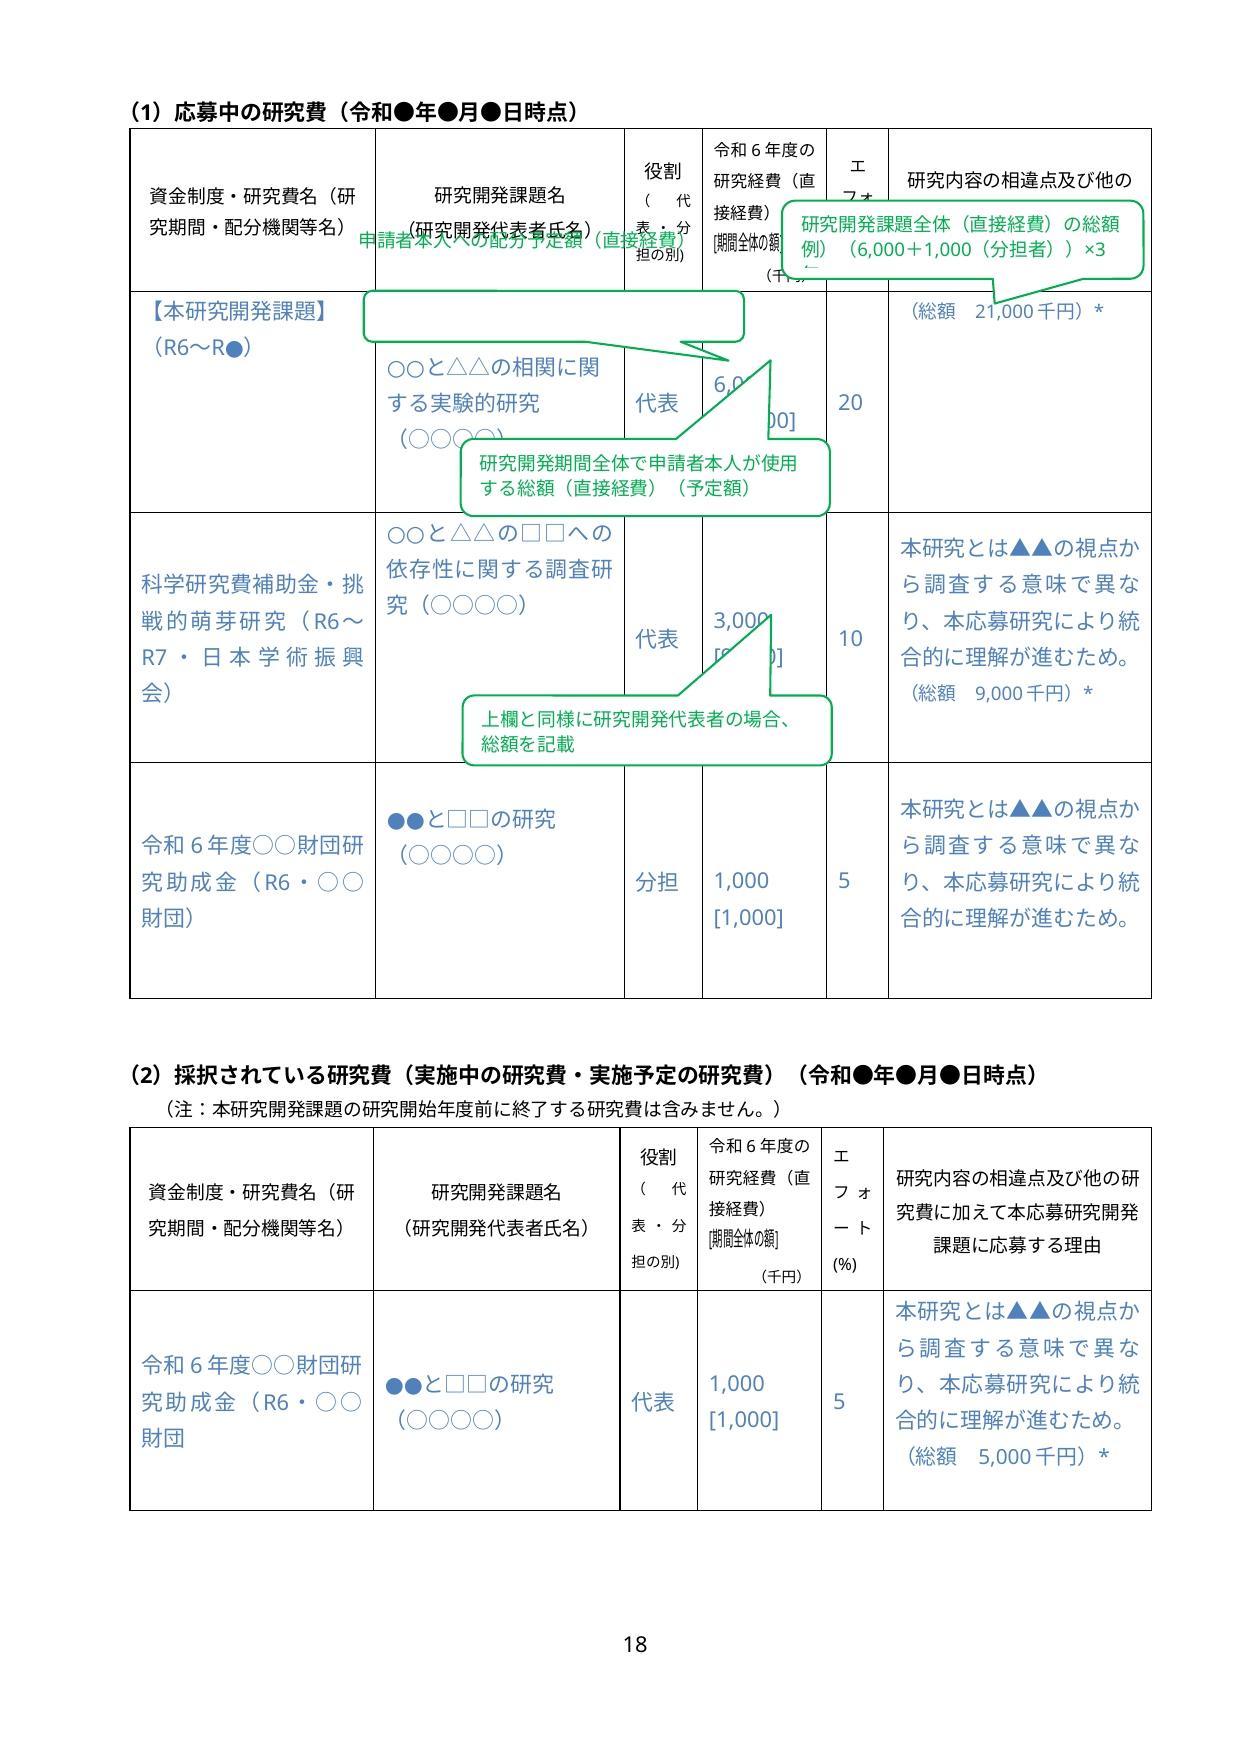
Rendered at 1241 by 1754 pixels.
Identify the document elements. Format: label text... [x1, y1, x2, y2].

table_cell ●●と□□の研究 （○○○○） [374, 1291, 619, 1510]
table_cell 分担 [625, 767, 702, 998]
table_cell （総額 21,000千円）* [889, 292, 1151, 512]
subtitle （2）採択されている研究費（実施中の研究費・実施予定の研究費）（令和●年●月●日時点） [118, 1053, 1152, 1091]
table_cell ○○と△△の□□への依存性に関する調査研究（○○○○） [376, 513, 624, 762]
table_cell 1,000 [1,000] [698, 1291, 821, 1510]
table_header 研究内容の相違点及び他の研究費に加えて本応募研究開発課題に応募する理由 [889, 129, 1151, 291]
table_cell 1,000 [1,000] [703, 766, 826, 998]
table_cell 5 [827, 763, 888, 998]
table_header 役割 （代表・分担の別) [625, 129, 702, 289]
table_cell 【本研究開発課題】 （R6～R●） [131, 292, 375, 512]
table_cell 本研究とは▲▲の視点から調査する意味で異なり、本応募研究により統合的に理解が進むため。 （総額 5,000千円）* [884, 1291, 1151, 1510]
subtitle （1）応募中の研究費（令和●年●月●日時点） [118, 90, 1152, 128]
table_header 資金制度・研究費名（研究期間・配分機関等名） [131, 1128, 373, 1290]
table_cell 10 [827, 513, 888, 762]
table_cell 代表 [625, 349, 702, 437]
table_cell 本研究とは▲▲の視点から調査する意味で異なり、本応募研究により統合的に理解が進むため。 （総額 9,000千円）* [889, 513, 1151, 762]
table_cell ○○と△△の相関に関 する実験的研究 （○○○○） [376, 343, 624, 512]
table_cell 6,000 [18,000] [703, 292, 826, 440]
table_cell 本研究とは▲▲の視点から調査する意味で異なり、本応募研究により統合的に理解が進むため。 [889, 763, 1151, 998]
table_header 役割 （代表・分担の別) [621, 1128, 697, 1290]
table_cell ●●と□□の研究 （○○○○） [376, 763, 624, 998]
table_header エフォート(%) [827, 129, 888, 199]
table_header 研究開発課題名 （研究開発代表者氏名） [376, 129, 624, 289]
table_cell 令和6年度○○財団研究助成金（R6・○○財団 [131, 1291, 373, 1510]
table_header 研究開発課題名 （研究開発代表者氏名） [374, 1128, 619, 1290]
table_cell 科学研究費補助金・挑戦的萌芽研究（R6～R7・日本学術振興会） [131, 513, 375, 762]
table_header エフォート(%) [822, 1128, 883, 1290]
table_cell 5 [822, 1291, 883, 1510]
table_cell 20 [827, 292, 888, 512]
table_header 資金制度・研究費名（研究期間・配分機関等名） [131, 129, 375, 291]
table_header 令和6年度の研究経費（直接経費） [期間全体の額] （千円） [703, 129, 826, 291]
table_cell 3,000 [9,000] [703, 515, 826, 695]
table_header 令和6年度の研究経費（直接経費） [期間全体の額] （千円） [698, 1128, 821, 1290]
text （注：本研究開発課題の研究開始年度前に終了する研究費は含みません。） [118, 1091, 1152, 1127]
table_cell 代表 [621, 1291, 697, 1510]
table_cell 代表 [625, 518, 702, 694]
table_cell 令和6年度○○財団研究助成金（R6・○○財団） [131, 763, 375, 998]
table_header 研究内容の相違点及び他の研究費に加えて本応募研究開発課題に応募する理由 [884, 1128, 1151, 1290]
